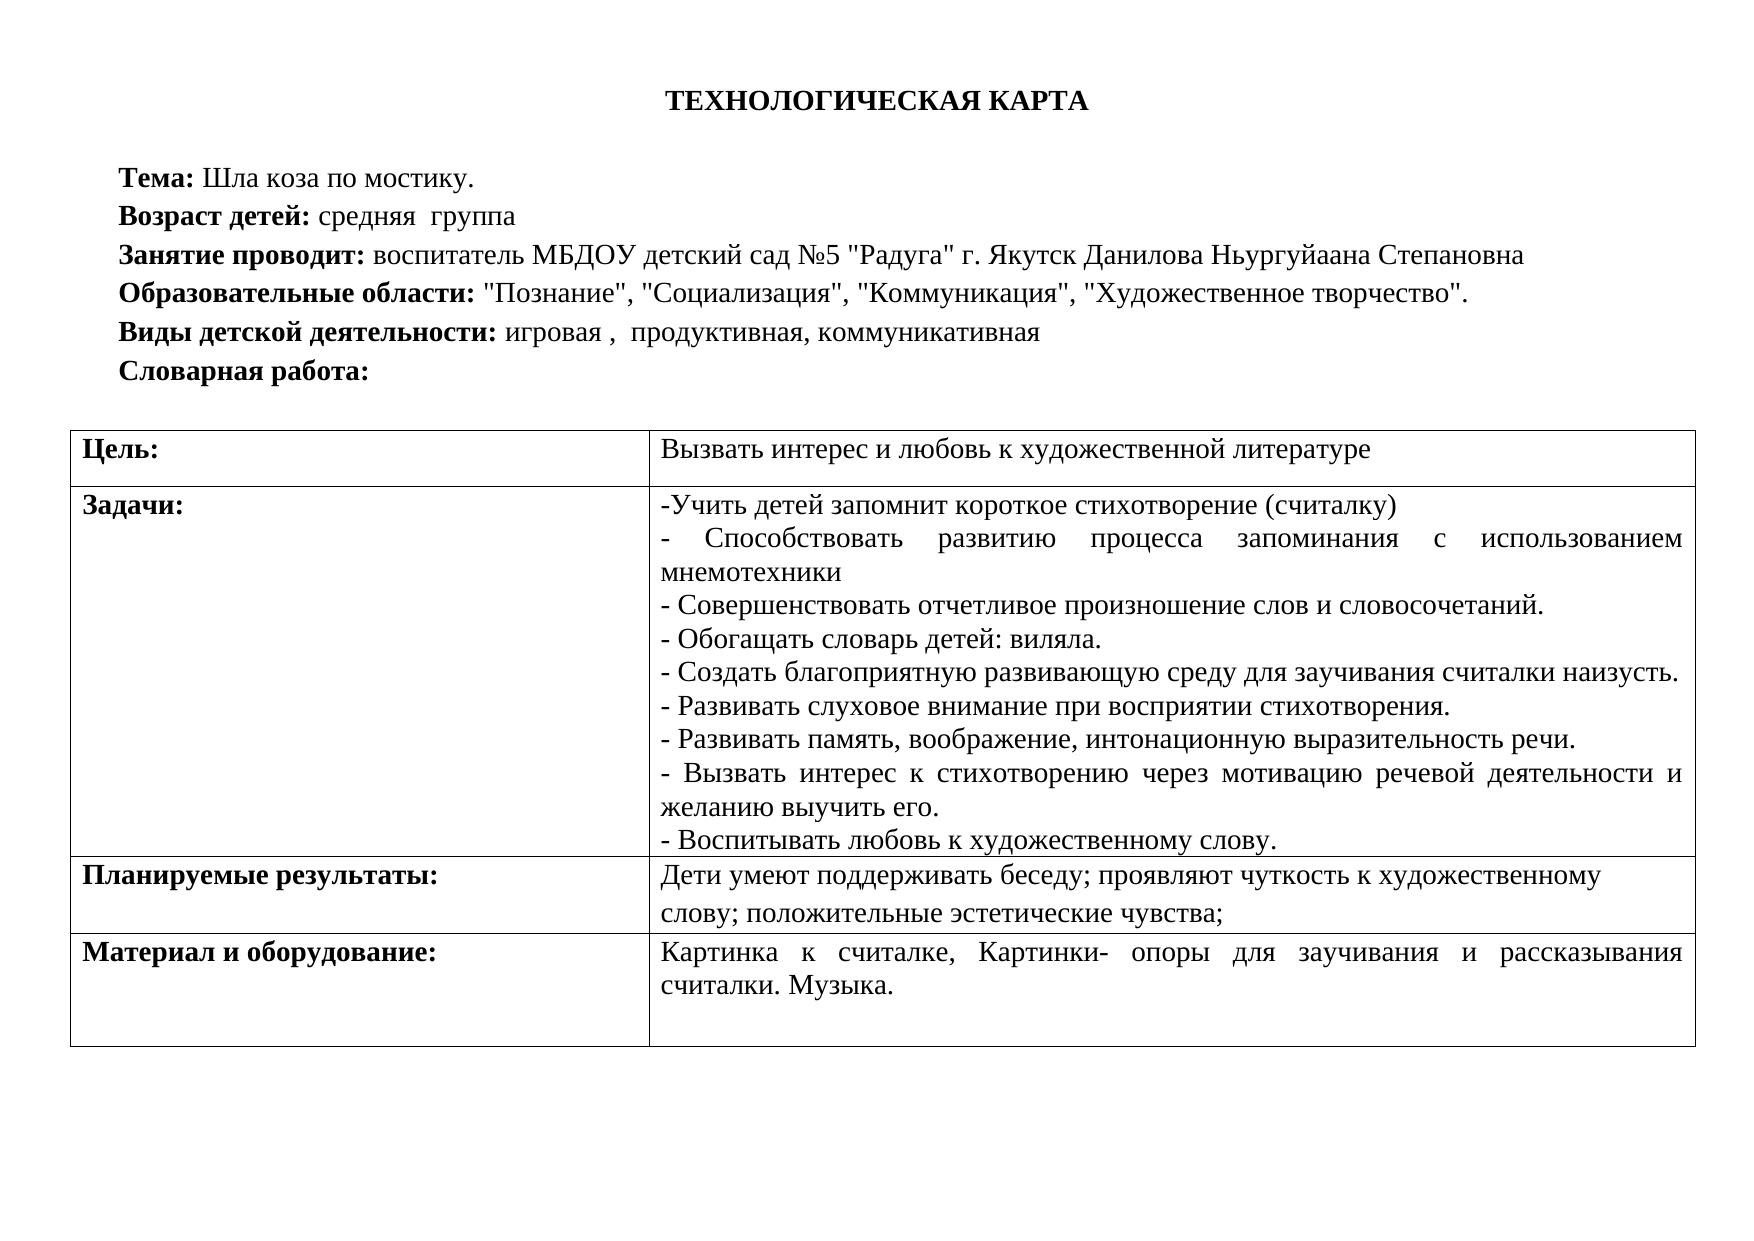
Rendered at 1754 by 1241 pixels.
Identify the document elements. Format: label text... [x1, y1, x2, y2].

table_cell Планируемые результаты: [71, 857, 649, 933]
table_cell Дети умеют поддерживать беседу; проявляют чуткость к художественному слову; положительные эстетические чувства; [650, 857, 1695, 933]
text ТЕХНОЛОГИЧЕСКАЯ КАРТА [118, 83, 1636, 116]
text Образовательные области: "Познание", "Социализация", "Коммуникация", "Художественное творчество". [118, 276, 1636, 309]
table_cell Картинка к считалке, Картинки- опоры для заучивания и рассказывания считалки. Музыка. [650, 934, 1695, 1046]
table_cell Задачи: [71, 487, 649, 856]
text Занятие проводит: воспитатель МБДОУ детский сад №5 "Радуга" г. Якутск Данилова Ньургуйаана Степановна [118, 237, 1636, 271]
text Тема: Шла коза по мостику. [118, 160, 1636, 193]
text Словарная работа: [118, 353, 1636, 386]
text Виды детской деятельности: игровая , продуктивная, коммуникативная [118, 314, 1636, 348]
table_cell Материал и оборудование: [71, 934, 649, 1046]
text Возраст детей: средняя группа [118, 198, 1636, 232]
table_header Вызвать интерес и любовь к художественной литературе [650, 431, 1695, 486]
table_header Цель: [71, 431, 649, 486]
table_cell -Учить детей запомнит короткое стихотворение (считалку) - Способствовать развитию процесса запоминания с использованием мнемотехники - Совершенствовать отчетливое произношение слов и словосочетаний. - Обогащать словарь детей: виляла. - Создать благоприятную развивающую среду для заучивания считалки наизусть. - Развивать слуховое внимание при восприятии стихотворения. - Развивать память, воображение, интонационную выразительность речи. - Вызвать интерес к стихотворению через мотивацию речевой деятельности и желанию выучить его. - Воспитывать любовь к художественному слову. [650, 487, 1695, 856]
